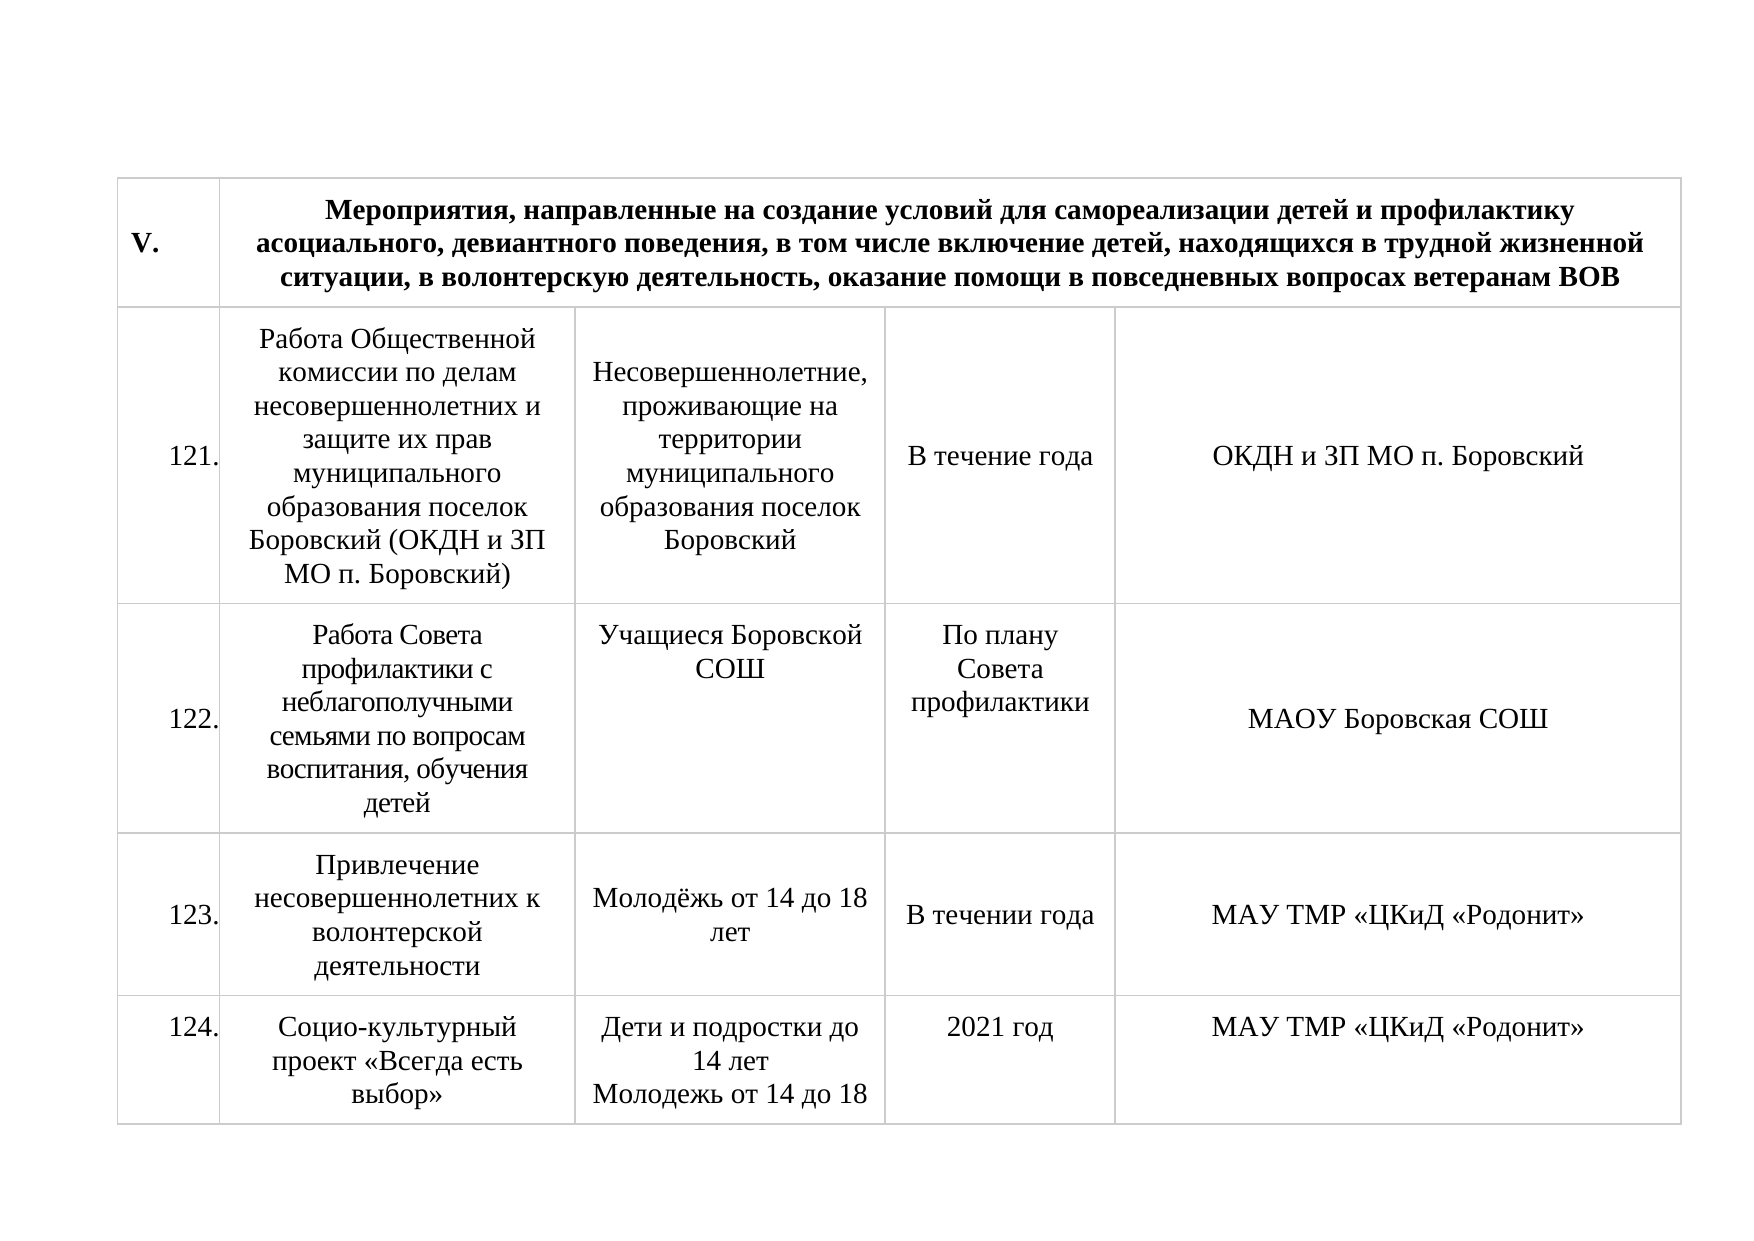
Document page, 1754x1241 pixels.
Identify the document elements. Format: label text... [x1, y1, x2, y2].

table_cell Молодёжь от 14 до 18 лет [576, 834, 884, 994]
table_cell Работа Общественной комиссии по делам несовершеннолетних и защите их прав муниципального образования поселок Боровский (ОКДН и ЗП МО п. Боровский) [220, 308, 574, 603]
table_cell ОКДН и ЗП МО п. Боровский [1116, 308, 1680, 603]
table_cell Привлечение несовершеннолетних к волонтерской деятельности [220, 834, 574, 994]
table_cell В течении года [886, 834, 1114, 994]
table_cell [1116, 996, 1680, 1123]
table_cell Учащиеся Боровской СОШ [576, 604, 884, 832]
table_cell МАУ ТМР «ЦКиД «Родонит» [1116, 834, 1680, 994]
table_cell [118, 834, 219, 994]
table_cell Работа Совета профилактики с неблагополучными семьями по вопросам воспитания, обучения детей [220, 604, 574, 832]
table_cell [576, 996, 884, 1123]
table_cell V. [118, 179, 219, 306]
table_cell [220, 996, 574, 1123]
table_cell 2021 год [886, 996, 1114, 1123]
table_cell Мероприятия, направленные на создание условий для самореализации детей и профилактику асоциального, девиантного поведения, в том числе включение детей, находящихся в трудной жизненной ситуации, в волонтерскую деятельность, оказание помощи в повседневных вопросах ветеранам ВОВ [220, 179, 1680, 306]
table_cell [118, 996, 219, 1123]
table_cell МАОУ Боровская СОШ [1116, 604, 1680, 832]
table_cell Несовершеннолетние, проживающие на территории муниципального образования поселок Боровский [576, 308, 884, 603]
table_cell [118, 308, 219, 603]
table_cell [118, 604, 219, 832]
table_cell По плану Совета профилактики [886, 604, 1114, 832]
table_cell В течение года [886, 308, 1114, 603]
